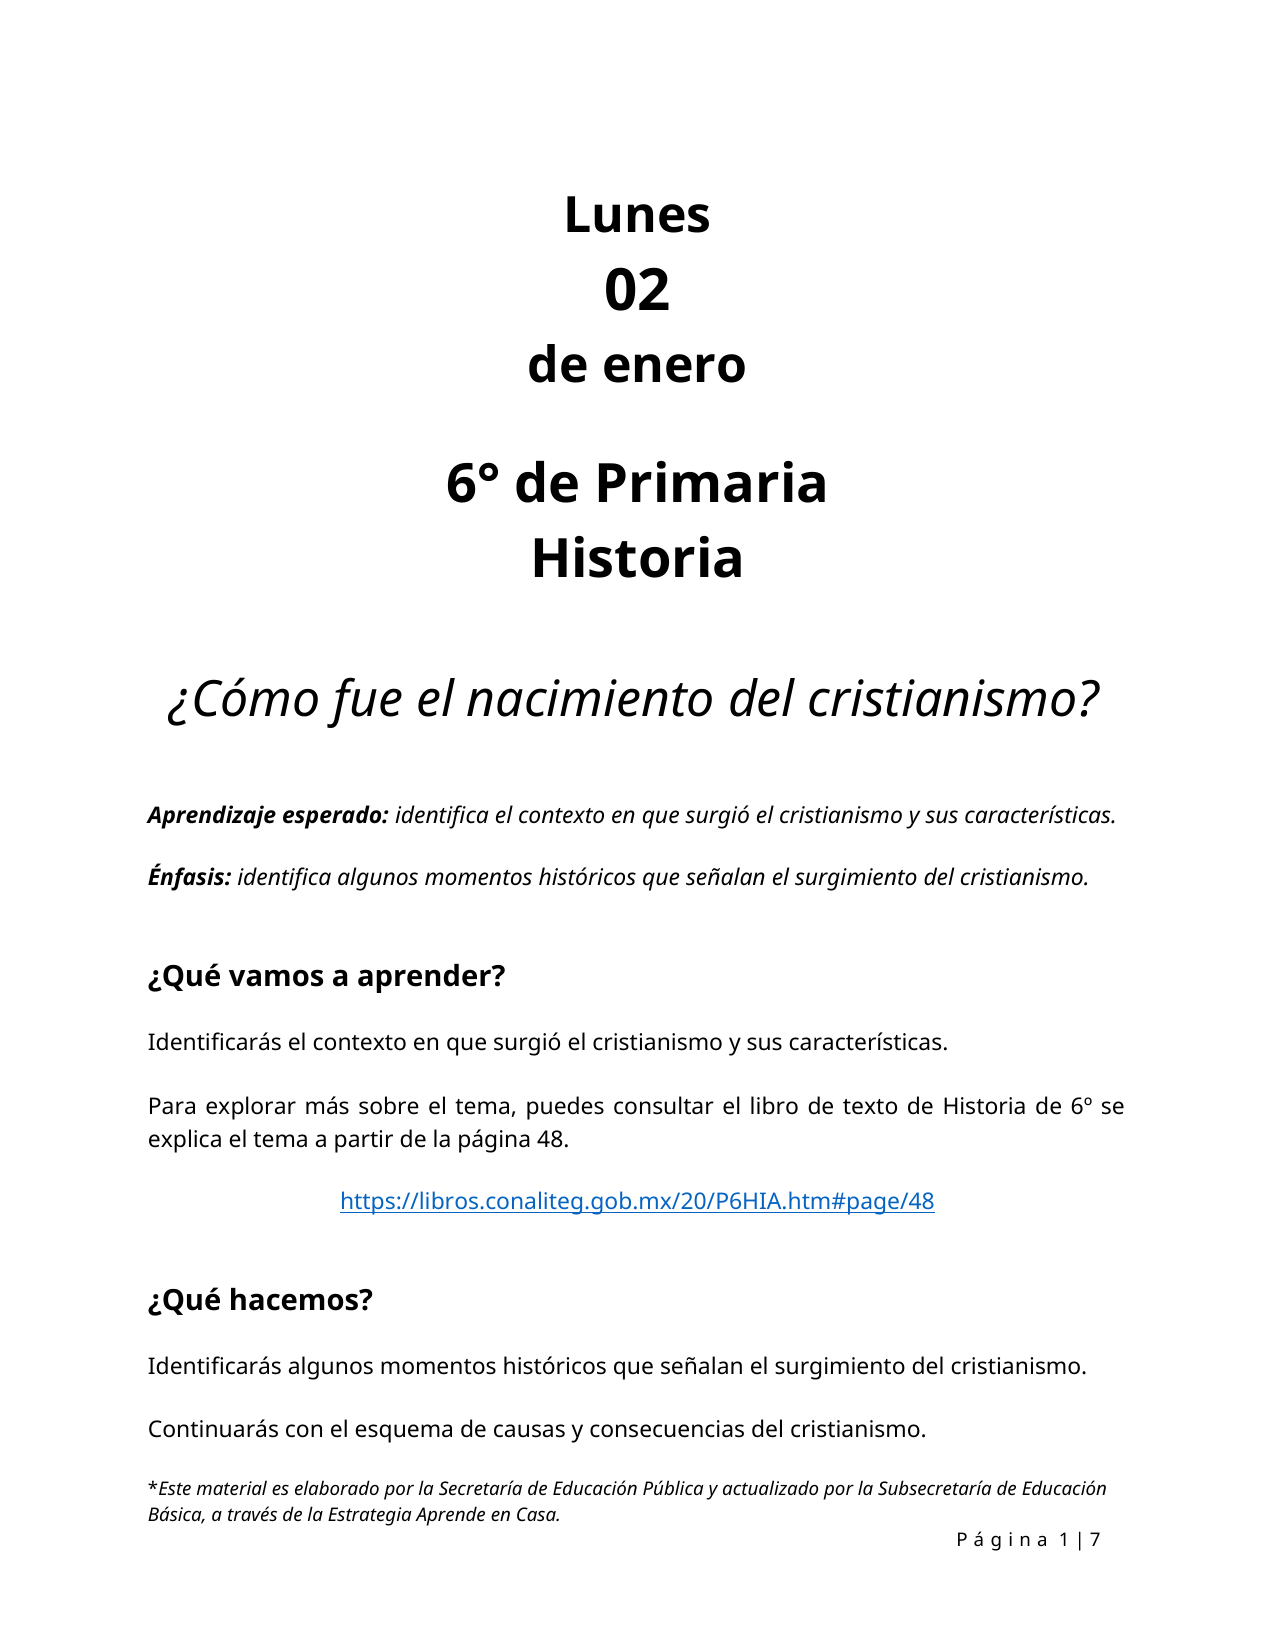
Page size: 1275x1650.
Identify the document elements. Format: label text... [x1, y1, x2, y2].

text 6° de Primaria [148, 443, 1127, 518]
text Lunes [148, 177, 1127, 247]
text ¿Qué vamos a aprender? [148, 955, 1127, 995]
text Identificarás el contexto en que surgió el cristianismo y sus características. [148, 1026, 1127, 1057]
text Historia [148, 518, 1127, 593]
text ¿Cómo fue el nacimiento del cristianismo? [148, 661, 1127, 731]
text ¿Qué hacemos? [148, 1279, 1127, 1319]
text 02 [148, 247, 1127, 328]
text Para explorar más sobre el tema, puedes consultar el libro de texto de Historia de 6º se explica el tema a partir de la página 48. [148, 1088, 1127, 1154]
text Continuarás con el esquema de causas y consecuencias del cristianismo. [148, 1412, 1127, 1444]
text Aprendizaje esperado: identifica el contexto en que surgió el cristianismo y sus características. [148, 799, 1127, 830]
text Énfasis: identifica algunos momentos históricos que señalan el surgimiento del cristianismo. [148, 861, 1127, 892]
text https://libros.conaliteg.gob.mx/20/P6HIA.htm#page/48 [148, 1185, 1127, 1217]
text de enero [148, 328, 1127, 397]
text Identificarás algunos momentos históricos que señalan el surgimiento del cristianismo. [148, 1350, 1127, 1381]
